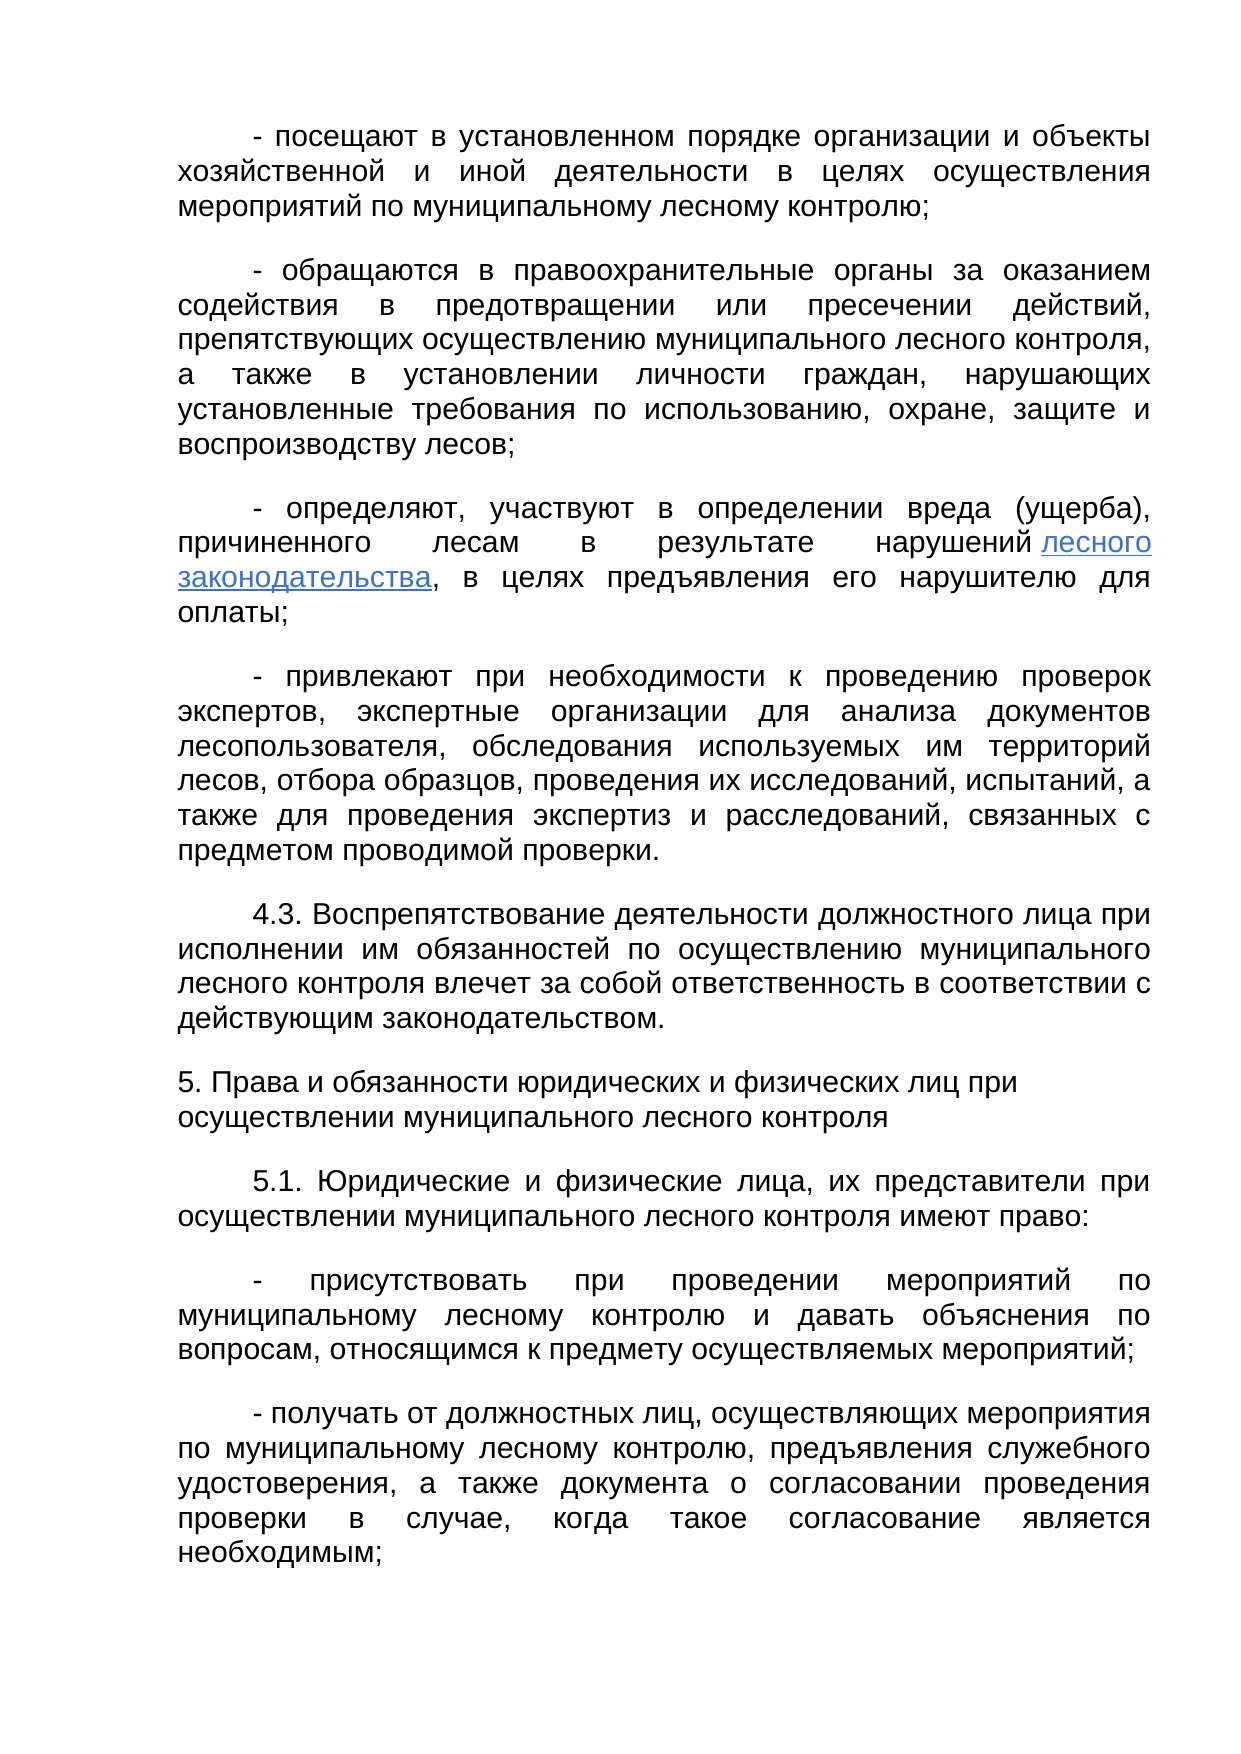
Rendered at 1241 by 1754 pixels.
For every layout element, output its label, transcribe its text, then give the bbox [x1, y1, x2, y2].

text - получать от должностных лиц, осуществляющих мероприятия по муниципальному лесному контролю, предъявления служебного удостоверения, а также документа о согласовании проведения проверки в случае, когда такое согласование является необходимым; [177, 1395, 1152, 1569]
text - присутствовать при проведении мероприятий по муниципальному лесному контролю и давать объяснения по вопросам, относящимся к предмету осуществляемых мероприятий; [177, 1262, 1152, 1366]
text 5.1. Юридические и физические лица, их представители при осуществлении муниципального лесного контроля имеют право: [177, 1163, 1152, 1232]
text - определяют, участвуют в определении вреда (ущерба), причиненного лесам в результате нарушений лесного законодательства, в целях предъявления его нарушителю для оплаты; [177, 489, 1152, 629]
text 5. Права и обязанности юридических и физических лиц при осуществлении муниципального лесного контроля [177, 1064, 1152, 1134]
text - посещают в установленном порядке организации и объекты хозяйственной и иной деятельности в целях осуществления мероприятий по муниципальному лесному контролю; [177, 118, 1152, 222]
text 4.3. Воспрепятствование деятельности должностного лица при исполнении им обязанностей по осуществлению муниципального лесного контроля влечет за собой ответственность в соответствии с действующим законодательством. [177, 896, 1152, 1035]
text - привлекают при необходимости к проведению проверок экспертов, экспертные организации для анализа документов лесопользователя, обследования используемых им территорий лесов, отбора образцов, проведения их исследований, испытаний, а также для проведения экспертиз и расследований, связанных с предметом проводимой проверки. [177, 658, 1152, 867]
text - обращаются в правоохранительные органы за оказанием содействия в предотвращении или пресечении действий, препятствующих осуществлению муниципального лесного контроля, а также в установлении личности граждан, нарушающих установленные требования по использованию, охране, защите и воспроизводству лесов; [177, 252, 1152, 460]
